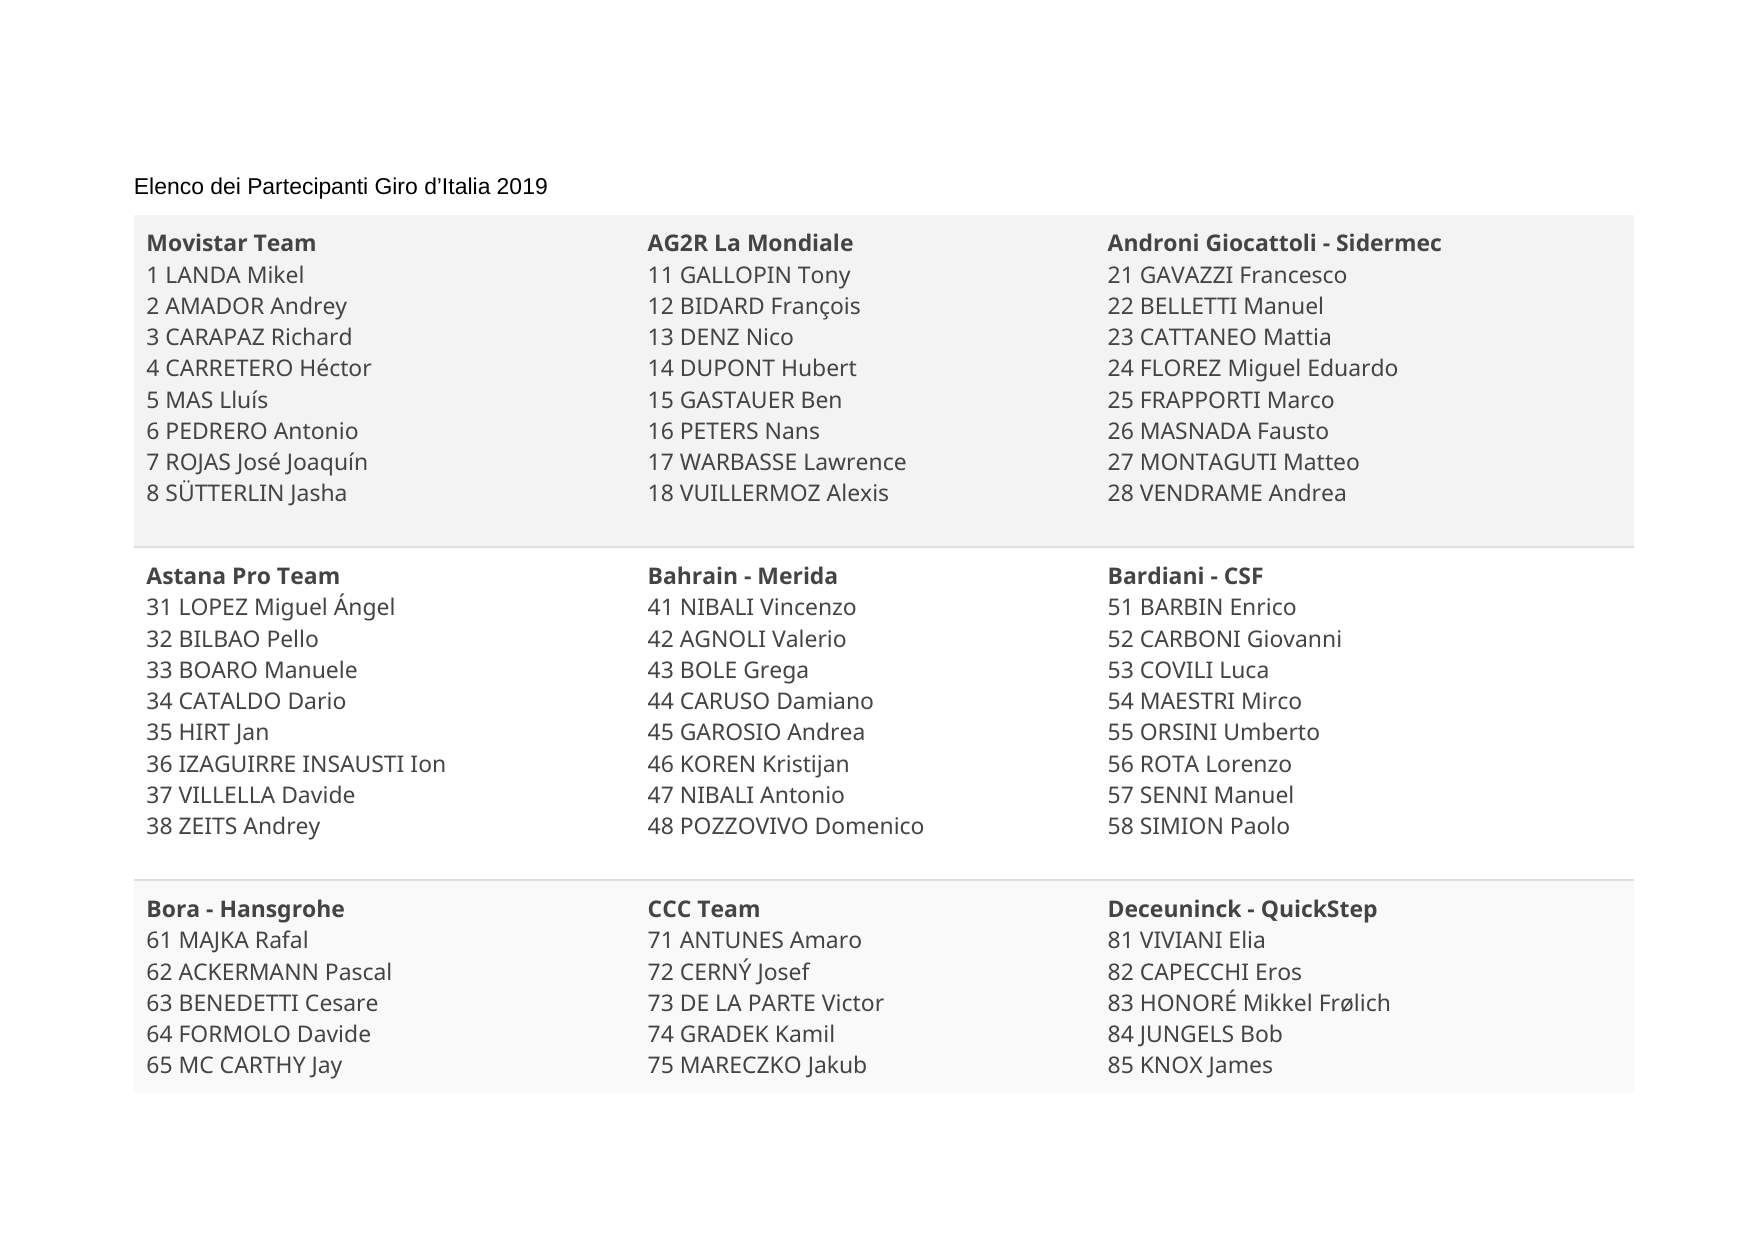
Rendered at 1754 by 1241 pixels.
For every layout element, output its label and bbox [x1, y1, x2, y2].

table_header [118, 118, 1681, 1108]
